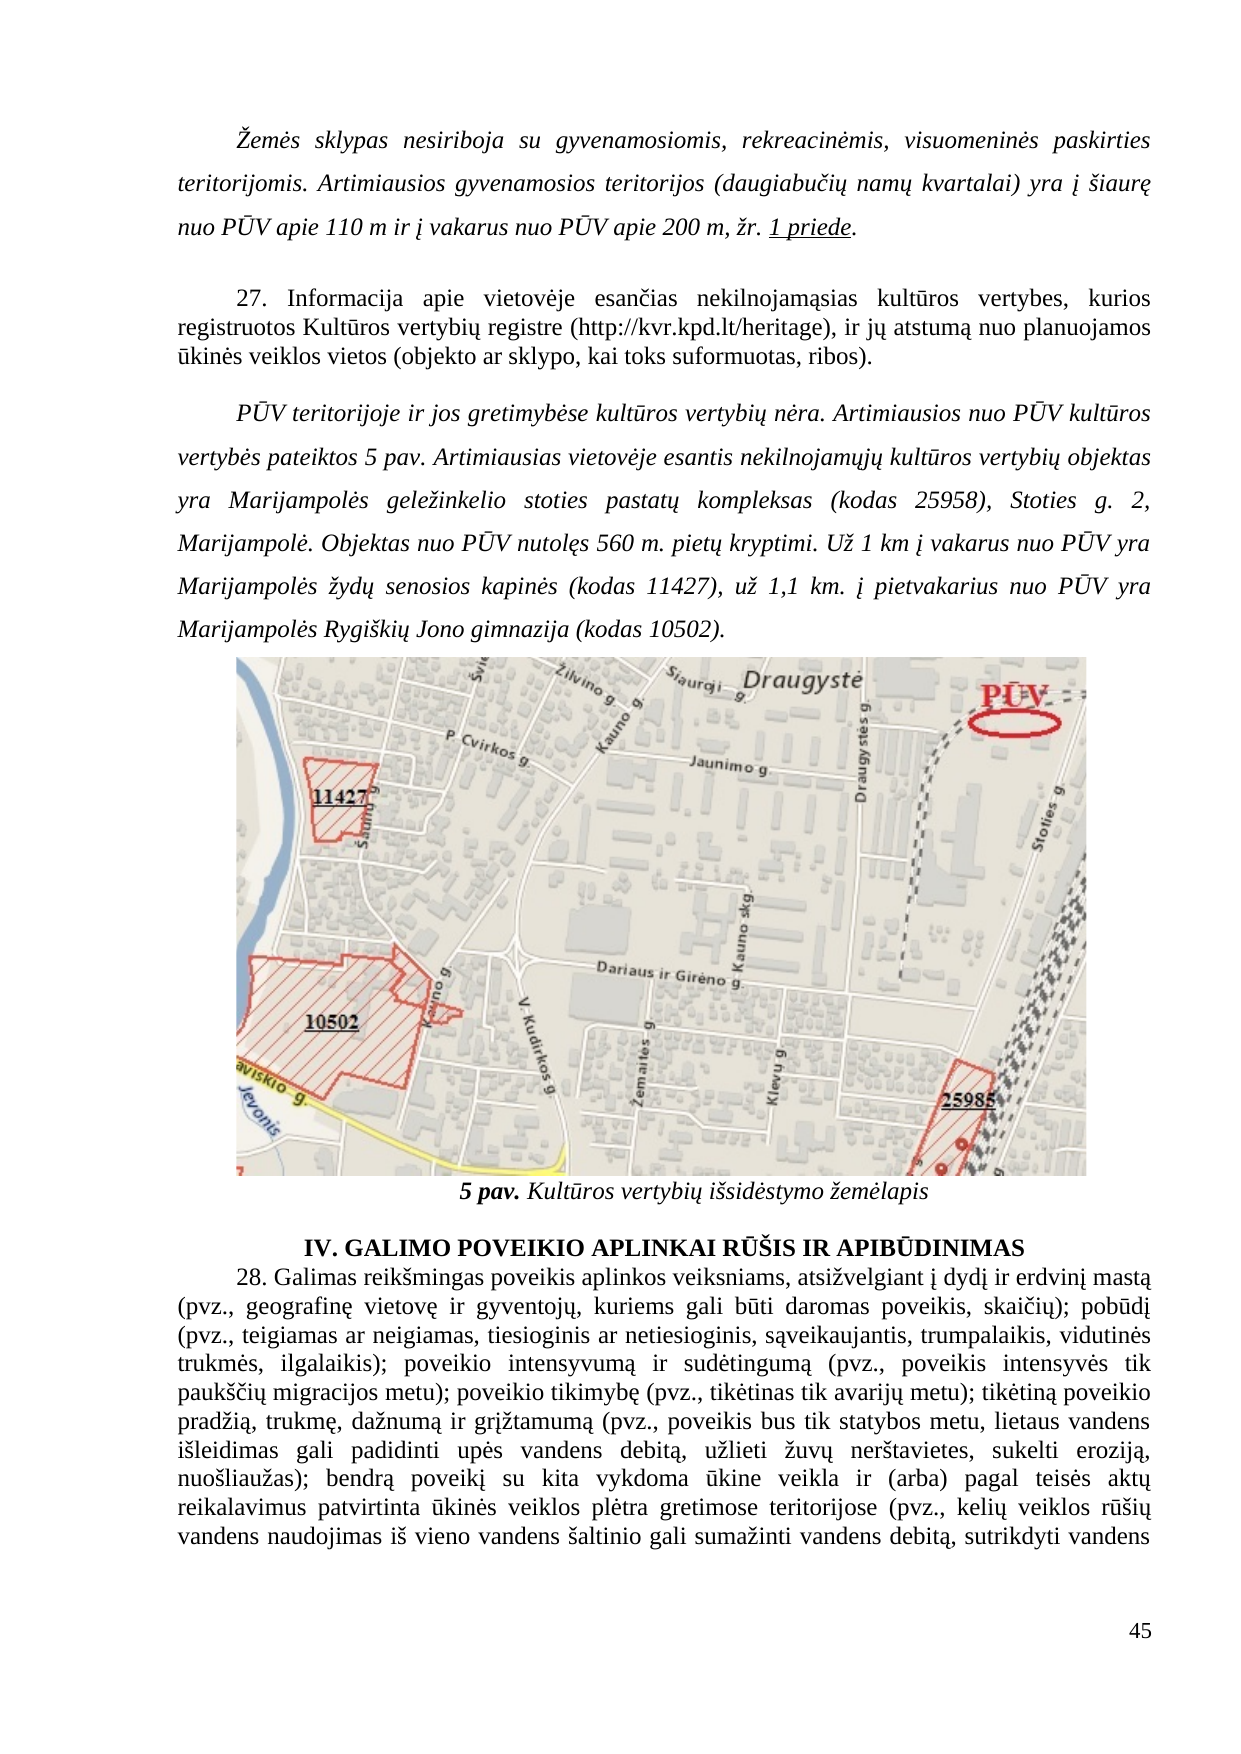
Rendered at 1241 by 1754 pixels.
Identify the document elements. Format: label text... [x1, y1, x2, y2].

text . [177, 1233, 1152, 1262]
picture [236, 657, 1087, 1176]
